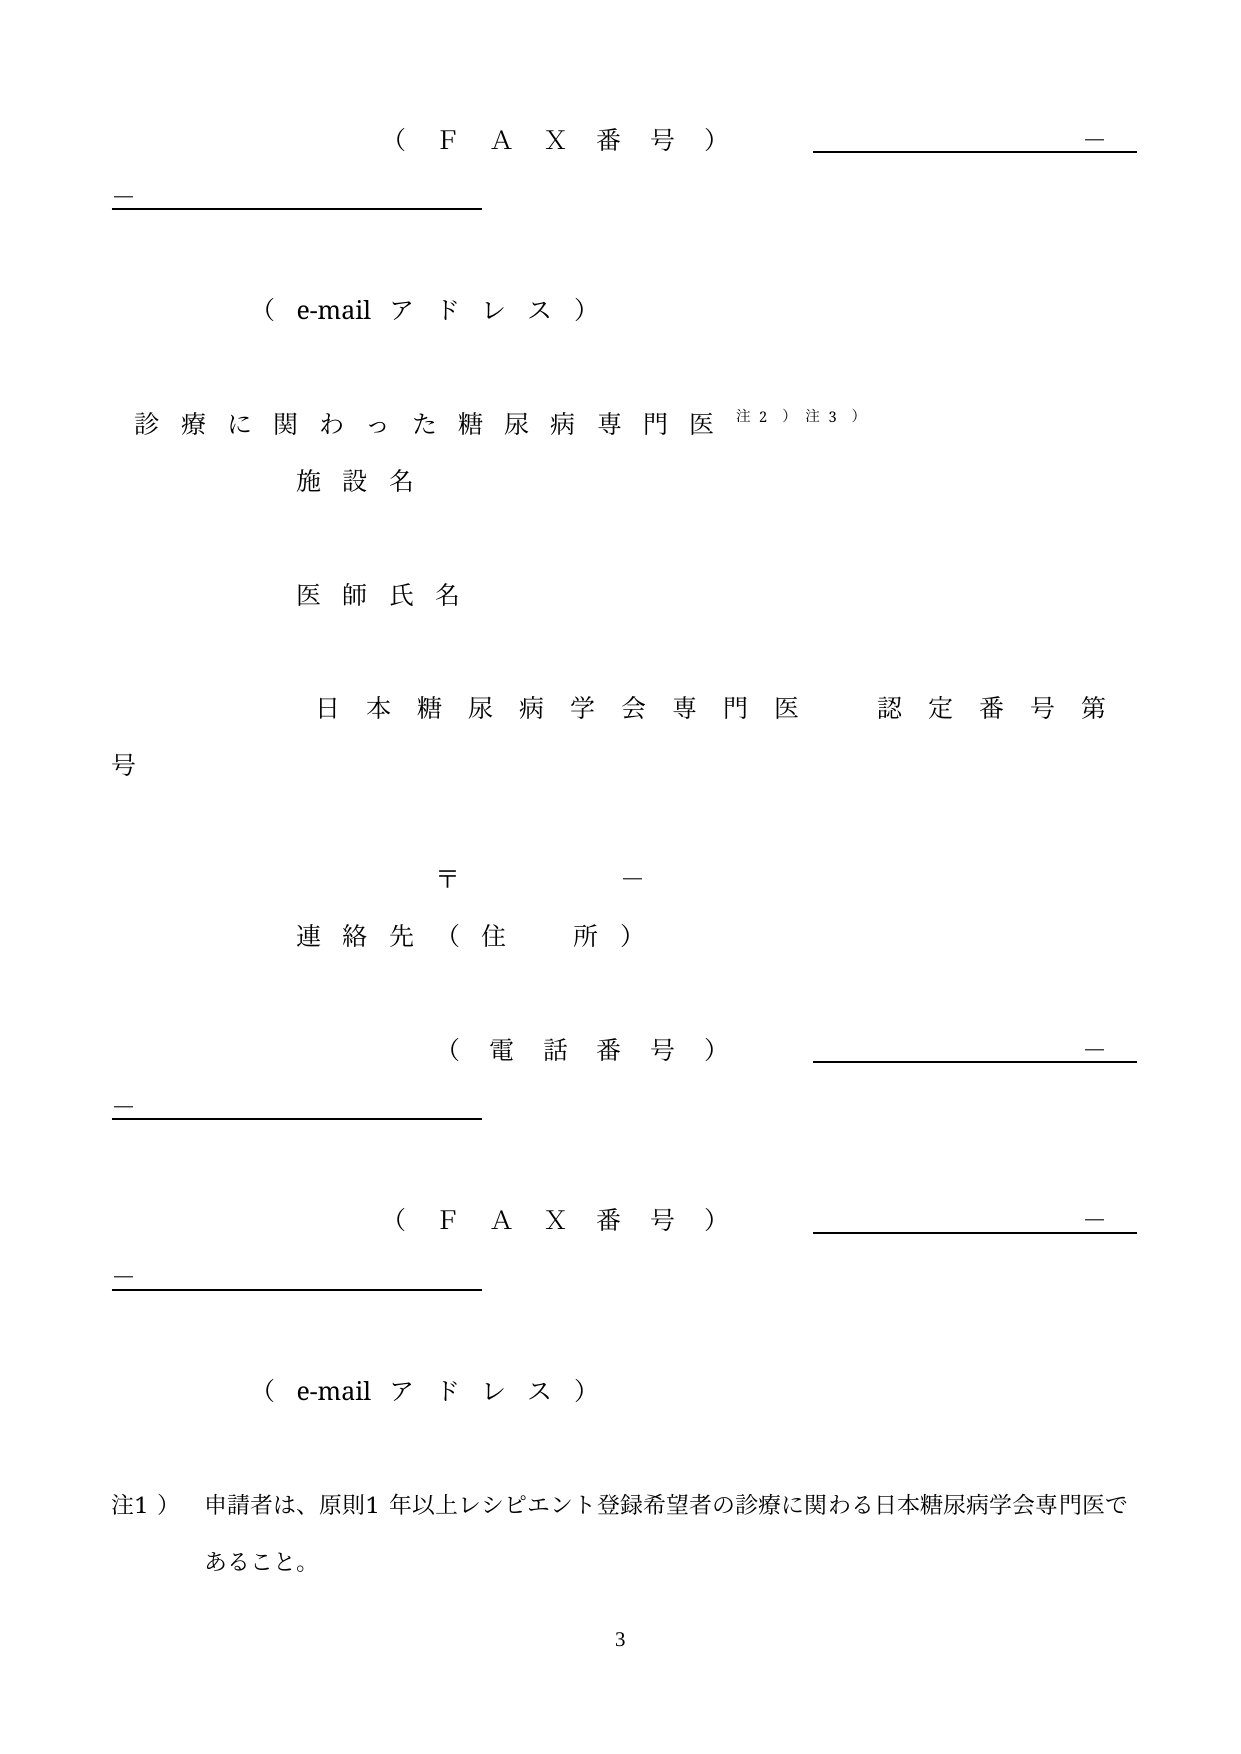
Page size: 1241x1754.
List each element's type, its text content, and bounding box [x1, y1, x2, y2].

text （e-mailアドレス） [111, 281, 1129, 337]
list 申請者は、原則1年以上レシピエント登録希望者の診療に関わる日本糖尿病学会専門医であること。 [111, 1475, 1129, 1589]
text 日本糖尿病学会専門医 認定番号第 号 [111, 679, 1129, 792]
text 診療に関わった糖尿病専門医注2）注3） [111, 394, 1129, 451]
text 連絡先（住 所） [111, 906, 1129, 963]
text （ＦＡＸ番号） － － [111, 1191, 1129, 1304]
text （e-mailアドレス） [111, 1361, 1129, 1418]
text 〒 － [111, 849, 1129, 906]
text （電話番号） － － [111, 1020, 1129, 1134]
text （ＦＡＸ番号） － － [111, 110, 1129, 224]
text 施設名 [111, 451, 1129, 508]
text 医師氏名 [111, 565, 1129, 622]
